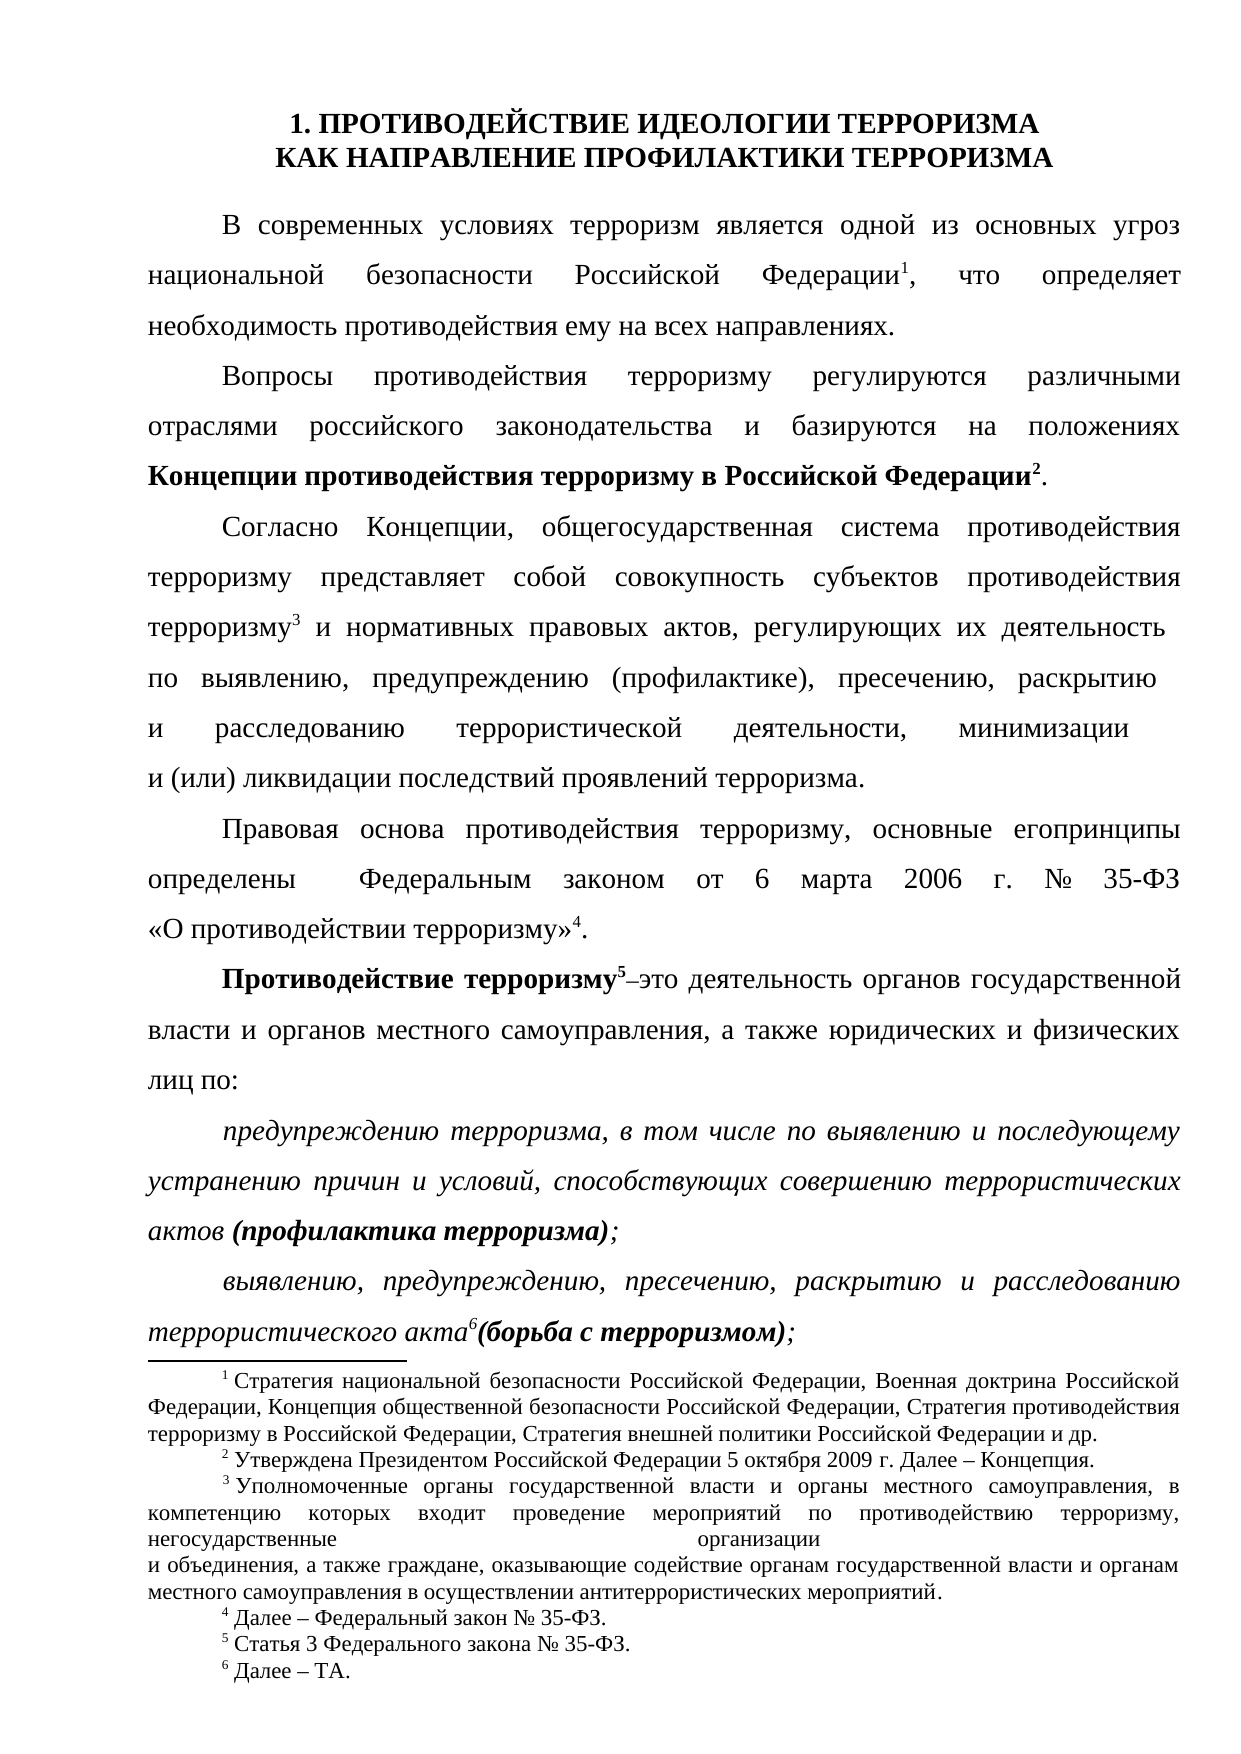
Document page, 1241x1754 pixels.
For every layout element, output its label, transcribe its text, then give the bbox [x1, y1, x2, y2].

text КАК НАПРАВЛЕНИЕ ПРОФИЛАКТИКИ ТЕРРОРИЗМА [148, 140, 1181, 173]
text Согласно Концепции, общегосударственная система противодействия терроризму представляет собой совокупность субъектов противодействия терроризму и нормативных правовых актов, регулирующих их деятельность по выявлению, предупреждению (профилактике), пресечению, раскрытию и расследованию террористической деятельности, минимизации и (или) ликвидации последствий проявлений терроризма. [148, 509, 1181, 794]
text Противодействие терроризму–это деятельность органов государственной власти и органов местного самоуправления, а также юридических и физических лиц по: [148, 962, 1181, 1096]
text Правовая основа противодействия терроризму, основные егопринципы определены Федеральным законом от 6 марта 2006 г. № 35-ФЗ «О противодействии терроризму». [148, 811, 1181, 945]
text предупреждению терроризма, в том числе по выявлению и последующему устранению причин и условий, способствующих совершению террористических актов (профилактика терроризма); [148, 1113, 1181, 1247]
text Вопросы противодействия терроризму регулируются различными отраслями российского законодательства и базируются на положениях Концепции противодействия терроризму в Российской Федерации. [148, 358, 1181, 492]
text 1. ПРОТИВОДЕЙСТВИЕ ИДЕОЛОГИИ ТЕРРОРИЗМА [148, 106, 1181, 140]
text выявлению, предупреждению, пресечению, раскрытию и расследованию террористического акта(борьба с терроризмом); [148, 1263, 1181, 1347]
text В современных условиях терроризм является одной из основных угроз национальной безопасности Российской Федерации, что определяет необходимость противодействия ему на всех направлениях. [148, 207, 1181, 341]
